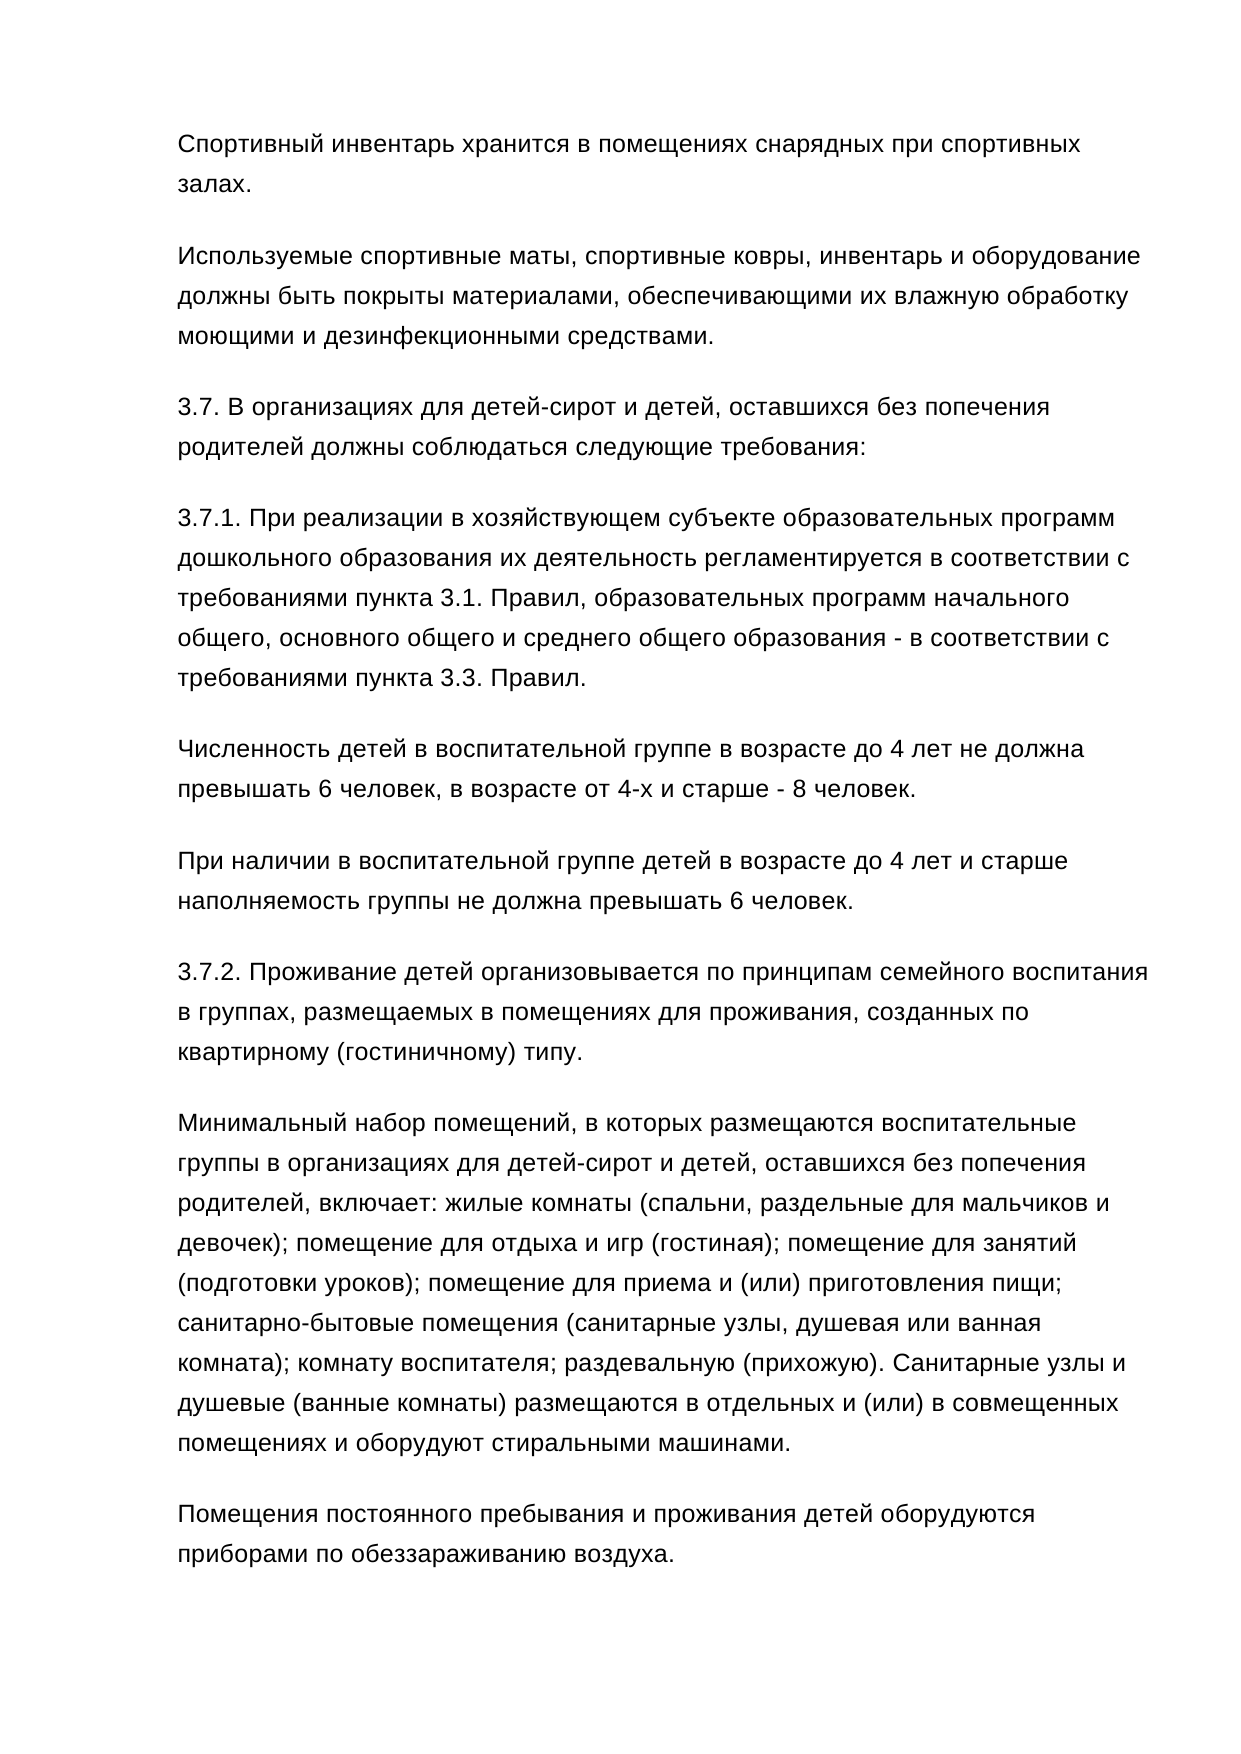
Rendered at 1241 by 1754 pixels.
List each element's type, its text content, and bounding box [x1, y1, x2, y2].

text Численность детей в воспитательной группе в возрасте до 4 лет не должна превышать 6 человек, в возрасте от 4-х и старше - 8 человек. [177, 723, 1152, 803]
text Минимальный набор помещений, в которых размещаются воспитательные группы в организациях для детей-сирот и детей, оставшихся без попечения родителей, включает: жилые комнаты (спальни, раздельные для мальчиков и девочек); помещение для отдыха и игр (гостиная); помещение для занятий (подготовки уроков); помещение для приема и (или) приготовления пищи; санитарно-бытовые помещения (санитарные узлы, душевая или ванная комната); комнату воспитателя; раздевальную (прихожую). Санитарные узлы и душевые (ванные комнаты) размещаются в отдельных и (или) в совмещенных помещениях и оборудуют стиральными машинами. [177, 1097, 1152, 1457]
text 3.7.1. При реализации в хозяйствующем субъекте образовательных программ дошкольного образования их деятельность регламентируется в соответствии с требованиями пункта 3.1. Правил, образовательных программ начального общего, основного общего и среднего общего образования - в соответствии с требованиями пункта 3.3. Правил. [177, 492, 1152, 692]
text Спортивный инвентарь хранится в помещениях снарядных при спортивных залах. [177, 118, 1152, 198]
text Помещения постоянного пребывания и проживания детей оборудуются приборами по обеззараживанию воздуха. [177, 1488, 1152, 1568]
text Используемые спортивные маты, спортивные ковры, инвентарь и оборудование должны быть покрыты материалами, обеспечивающими их влажную обработку моющими и дезинфекционными средствами. [177, 229, 1152, 349]
text 3.7.2. Проживание детей организовывается по принципам семейного воспитания в группах, размещаемых в помещениях для проживания, созданных по квартирному (гостиничному) типу. [177, 946, 1152, 1066]
text При наличии в воспитательной группе детей в возрасте до 4 лет и старше наполняемость группы не должна превышать 6 человек. [177, 834, 1152, 914]
text 3.7. В организациях для детей-сирот и детей, оставшихся без попечения родителей должны соблюдаться следующие требования: [177, 381, 1152, 461]
